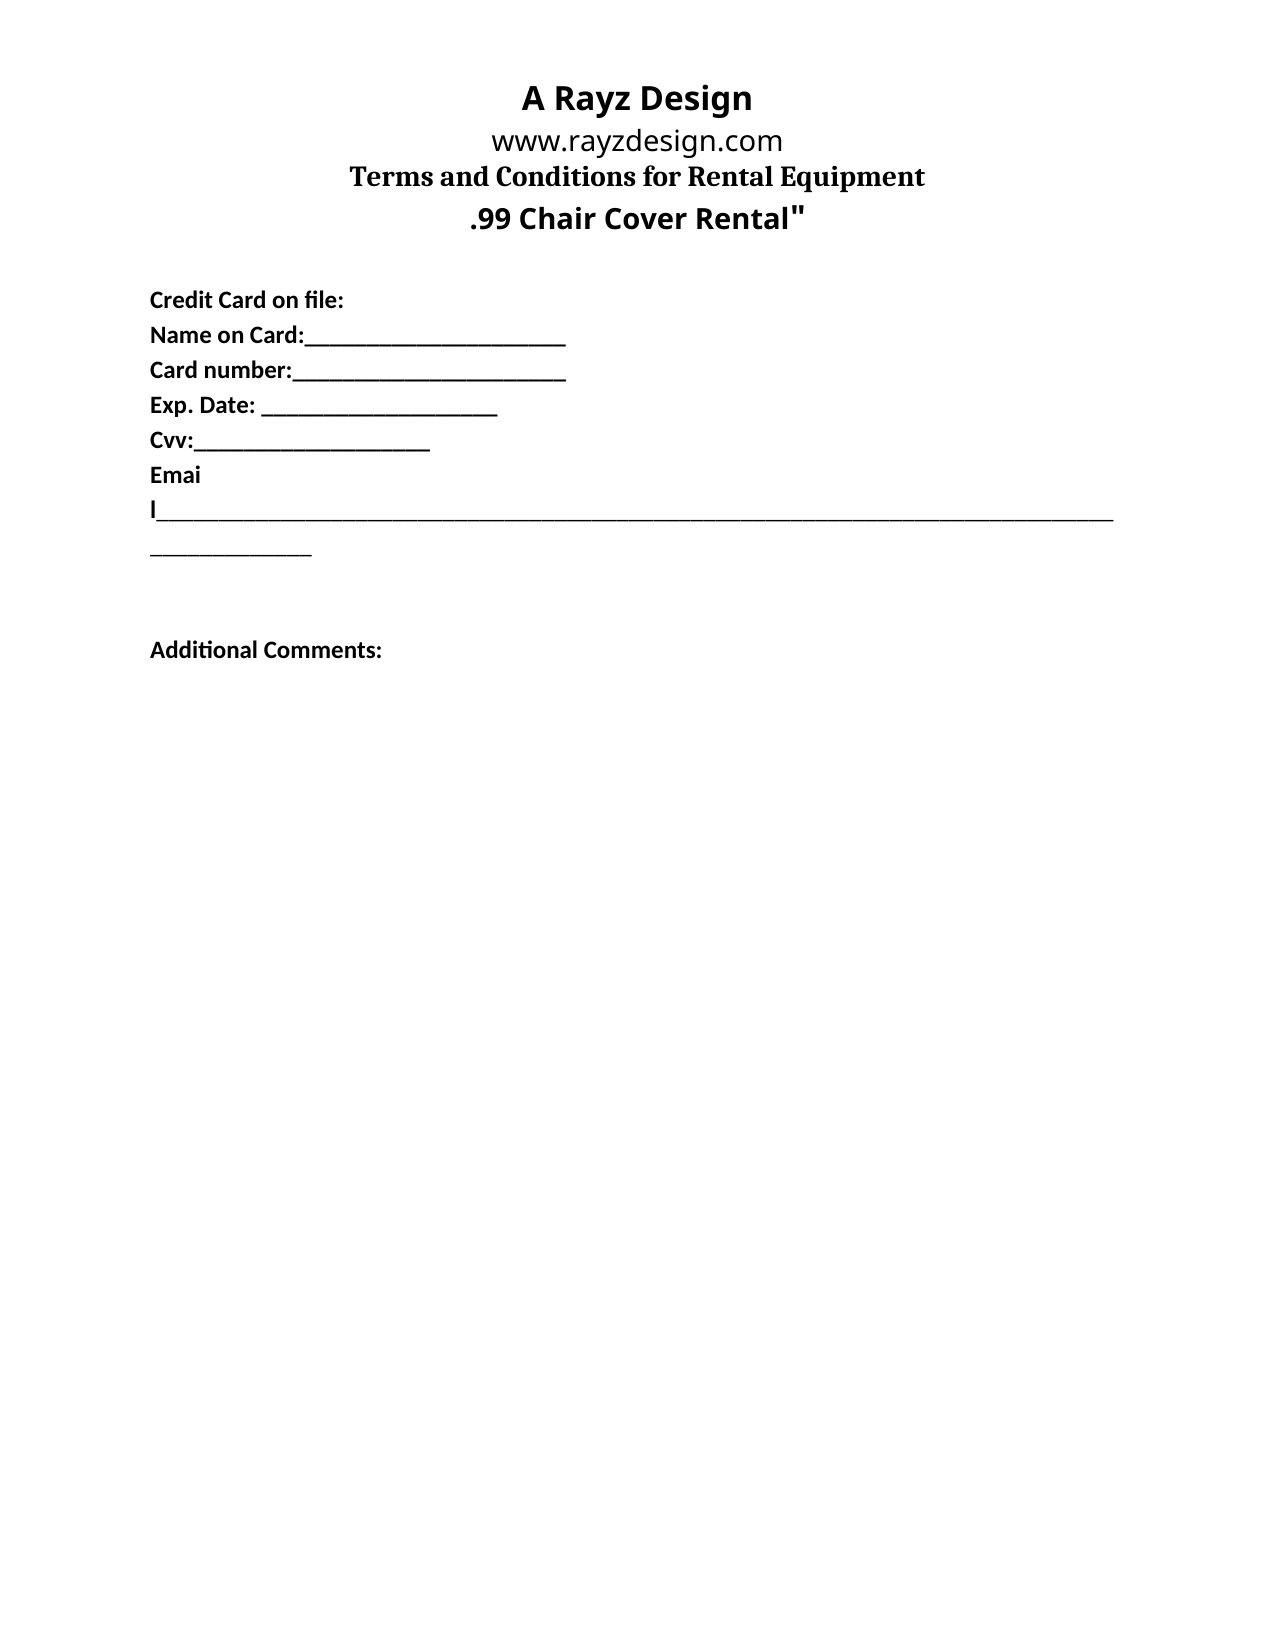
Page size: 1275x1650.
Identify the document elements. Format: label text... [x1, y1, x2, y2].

text Email__________________________________________________________________________________________ [150, 459, 1125, 560]
text Name on Card:_____________________ [150, 319, 1125, 350]
text Card number:______________________ [150, 354, 1125, 385]
text Exp. Date: ___________________ [150, 389, 1125, 420]
text Cvv:___________________ [150, 424, 1125, 455]
text Credit Card on file: [150, 284, 1125, 315]
text Additional Comments: [150, 634, 1125, 665]
